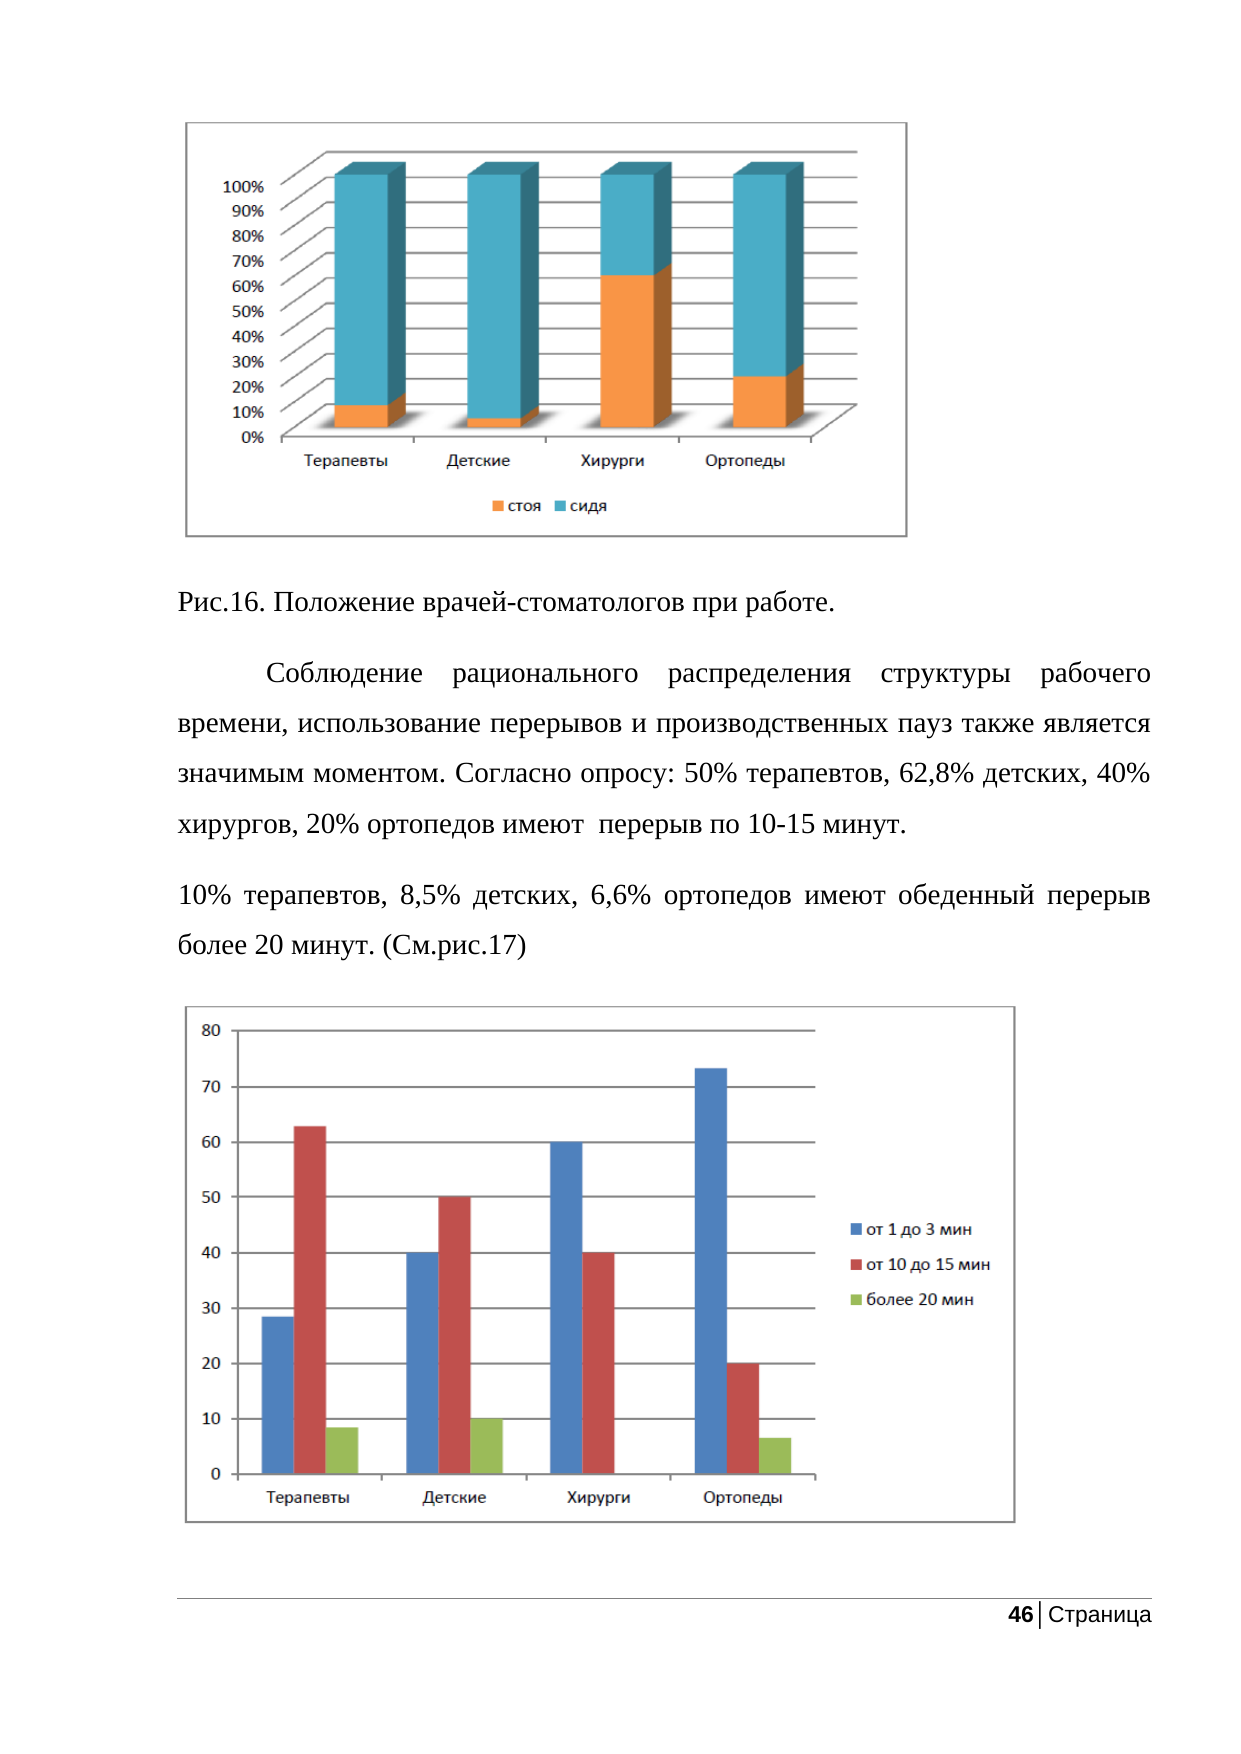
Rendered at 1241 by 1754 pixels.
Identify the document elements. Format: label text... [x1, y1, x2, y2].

picture [177, 998, 1024, 1535]
text Соблюдение рационального распределения структуры рабочего времени, использование перерывов и производственных пауз также является значимым моментом. Согласно опросу: 50% терапевтов, 62,8% детских, 40% хирургов, 20% ортопедов имеют перерыв по 10-15 минут. [177, 655, 1152, 839]
text 10% терапевтов, 8,5% детских, 6,6% ортопедов имеют обеденный перерыв более 20 минут. (См.рис.17) [177, 877, 1152, 961]
picture [177, 118, 913, 547]
text Рис.16. Положение врачей-стоматологов при работе. [177, 584, 1152, 617]
